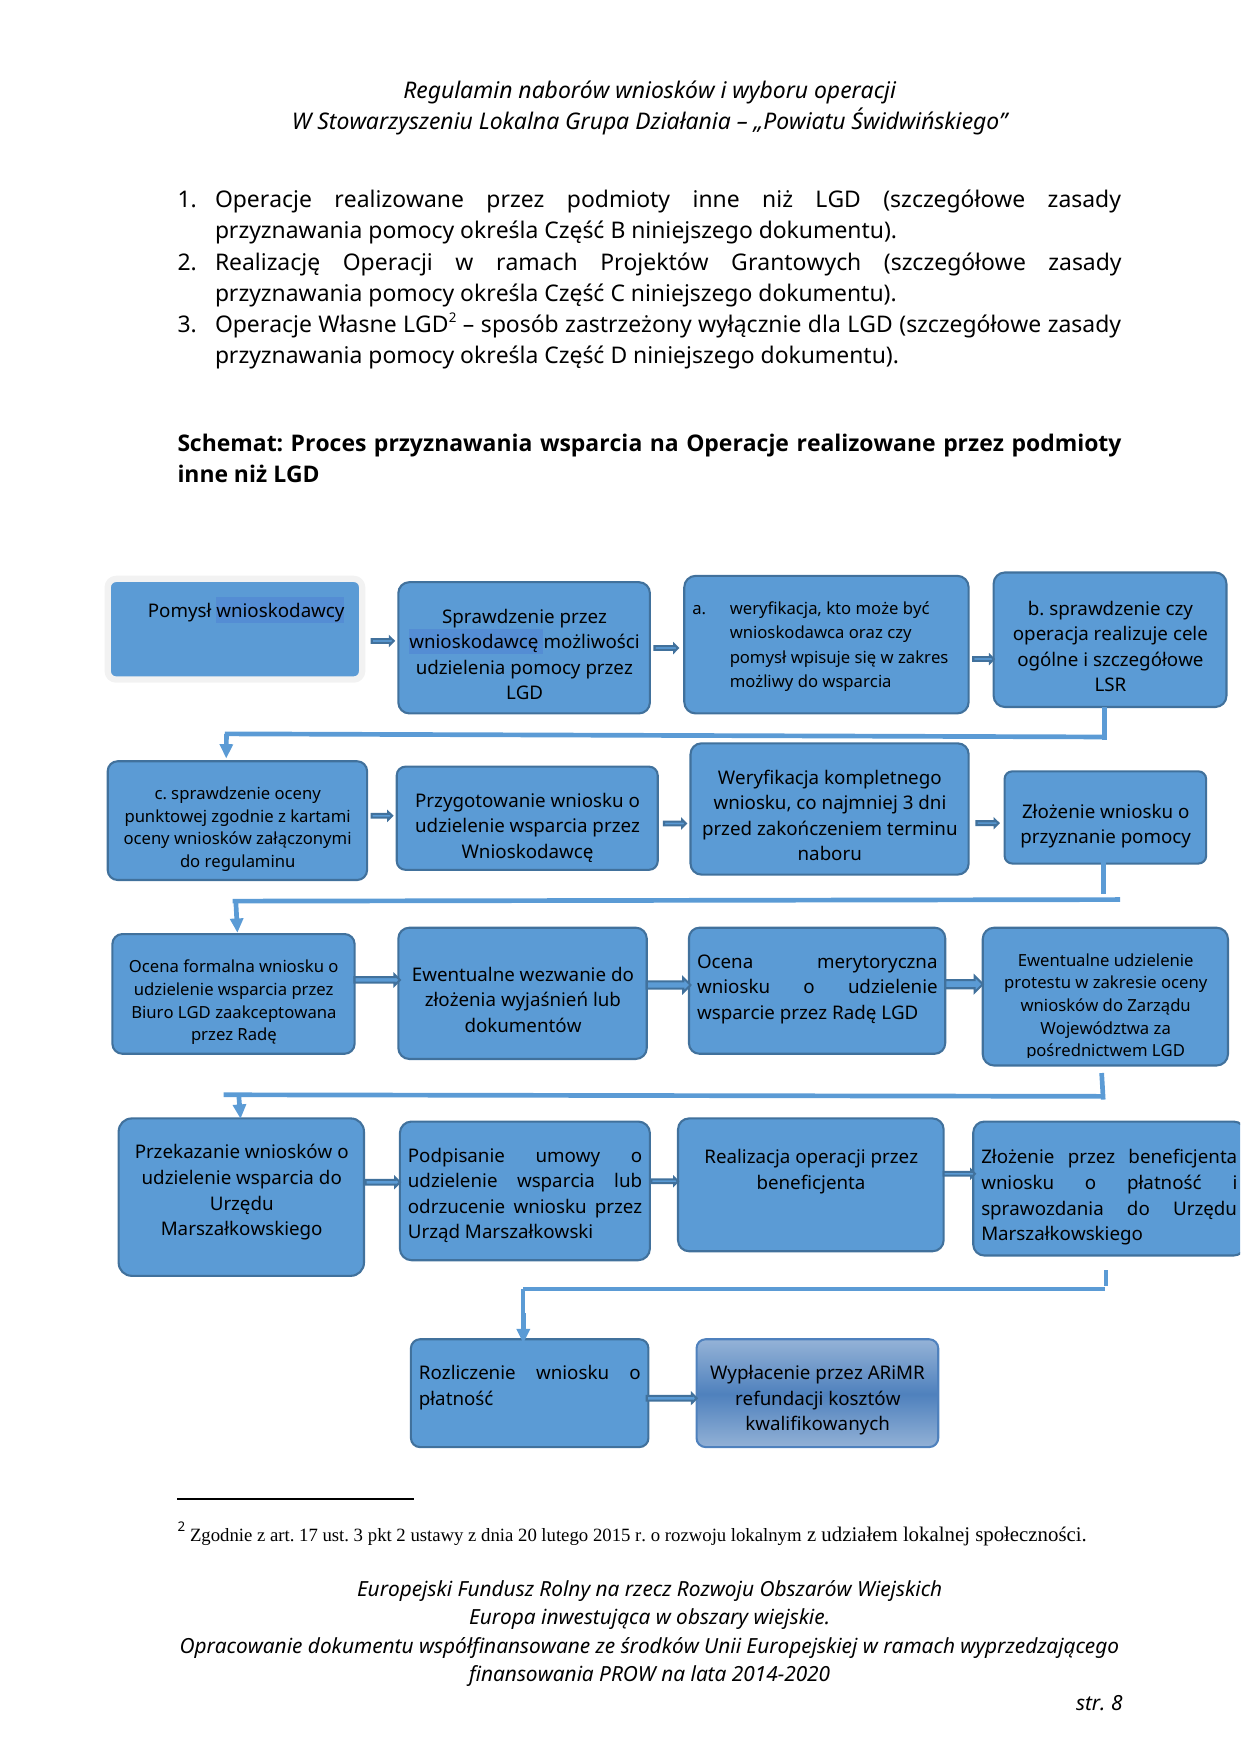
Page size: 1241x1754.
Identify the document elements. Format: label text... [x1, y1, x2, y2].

list Realizację Operacji w ramach Projektów Grantowych (szczegółowe zasady przyznawania pomocy określa Część C niniejszego dokumentu). [177, 245, 1122, 308]
list Operacje Własne LGD – sposób zastrzeżony wyłącznie dla LGD (szczegółowe zasady przyznawania pomocy określa Część D niniejszego dokumentu). [177, 308, 1122, 370]
text Schemat: Proces przyznawania wsparcia na Operacje realizowane przez podmioty inne niż LGD [177, 427, 1122, 489]
list Operacje realizowane przez podmioty inne niż LGD (szczegółowe zasady przyznawania pomocy określa Część B niniejszego dokumentu). [177, 183, 1122, 245]
